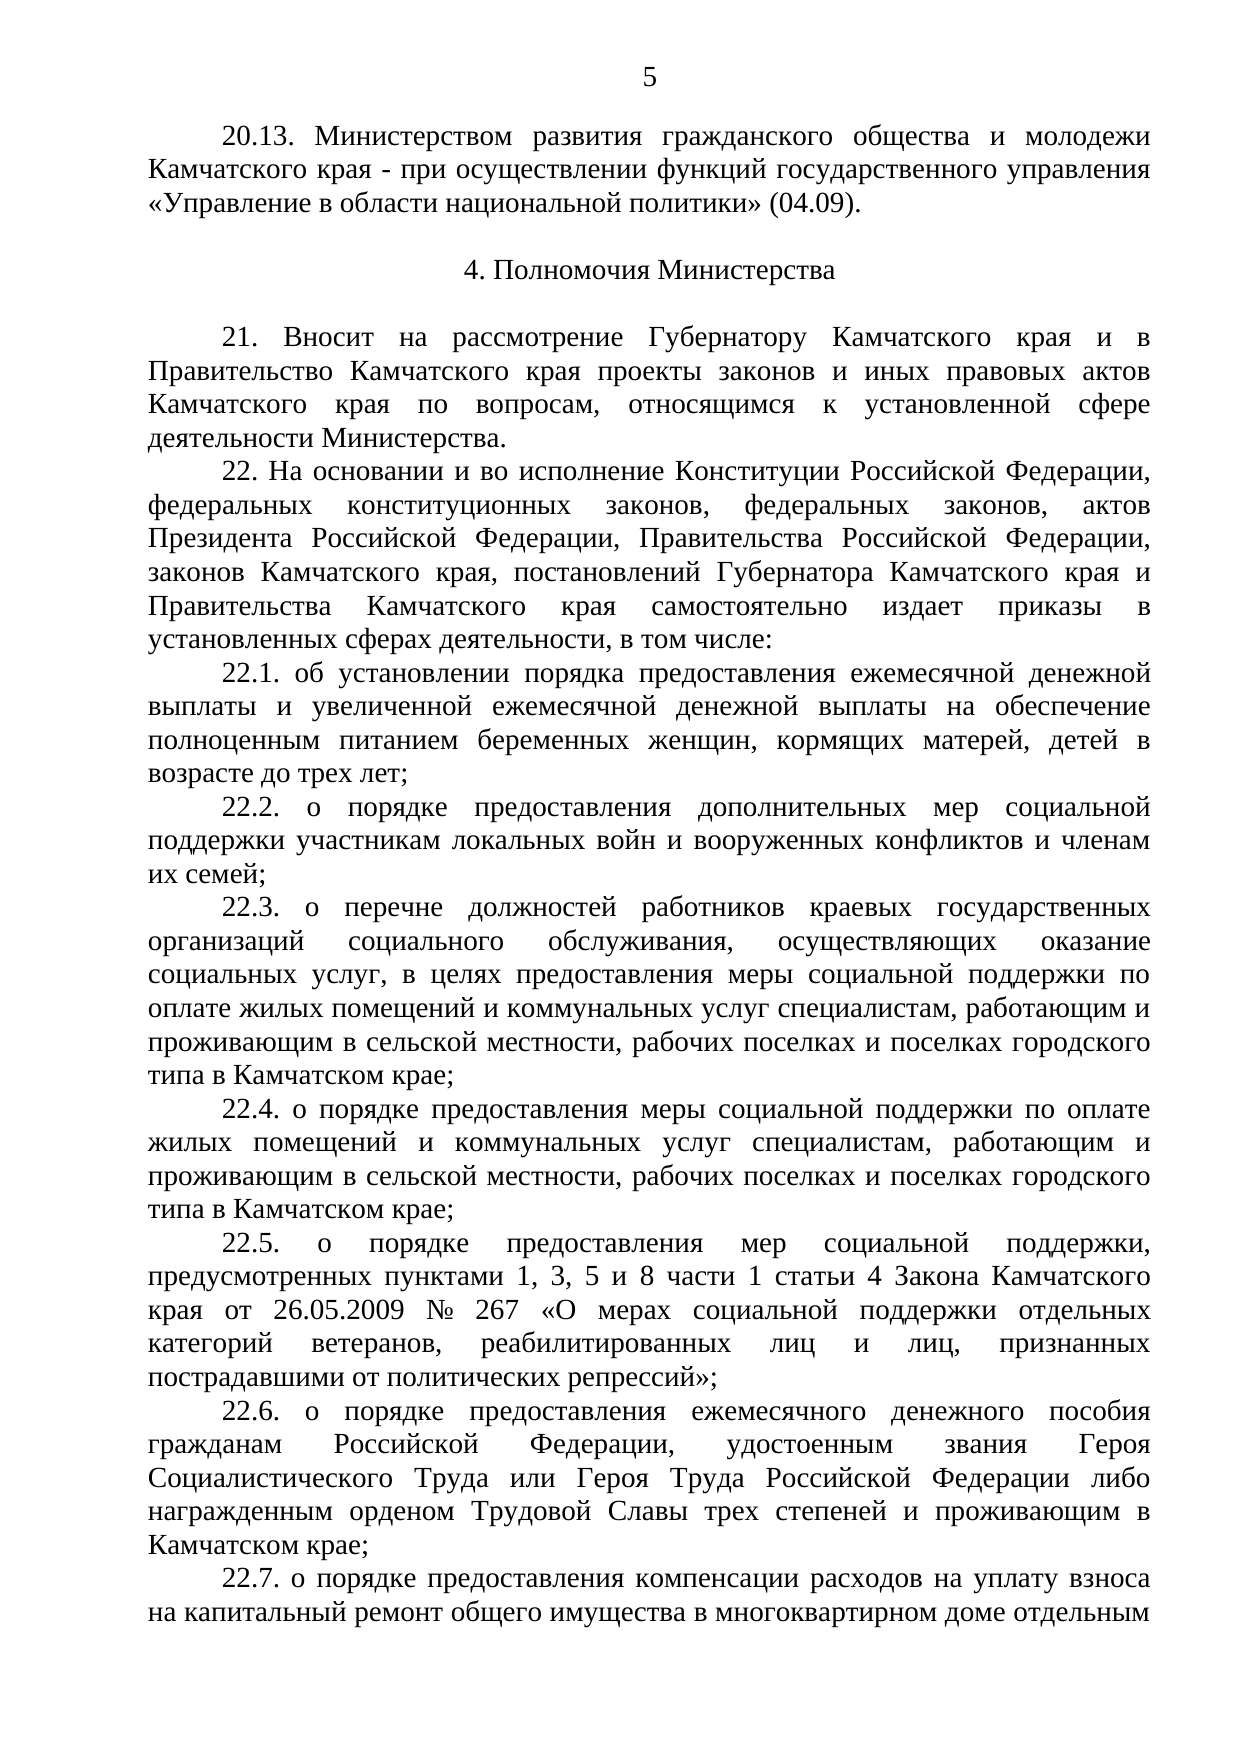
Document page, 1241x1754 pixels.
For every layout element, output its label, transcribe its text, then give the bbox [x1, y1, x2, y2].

text 22.5. о порядке предоставления мер социальной поддержки, предусмотренных пунктами 1, 3, 5 и 8 части 1 статьи 4 Закона Камчатского края от 26.05.2009 № 267 «О мерах социальной поддержки отдельных категорий ветеранов, реабилитированных лиц и лиц, признанных пострадавшими от политических репрессий»; [148, 1225, 1152, 1393]
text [148, 1560, 1152, 1627]
text 21. Вносит на рассмотрение Губернатору Камчатского края и в Правительство Камчатского края проекты законов и иных правовых актов Камчатского края по вопросам, относящимся к установленной сфере деятельности Министерства. [148, 319, 1152, 453]
text 22.2. о порядке предоставления дополнительных мер социальной поддержки участникам локальных войн и вооруженных конфликтов и членам их семей; [148, 789, 1152, 889]
text 22. На основании и во исполнение Конституции Российской Федерации, федеральных конституционных законов, федеральных законов, актов Президента Российской Федерации, Правительства Российской Федерации, законов Камчатского края, постановлений Губернатора Камчатского края и Правительства Камчатского края самостоятельно издает приказы в установленных сферах деятельности, в том числе: [148, 453, 1152, 655]
text 22.3. о перечне должностей работников краевых государственных организаций социального обслуживания, осуществляющих оказание социальных услуг, в целях предоставления меры социальной поддержки по оплате жилых помещений и коммунальных услуг специалистам, работающим и проживающим в сельской местности, рабочих поселках и поселках городского типа в Камчатском крае; [148, 889, 1152, 1091]
text 22.1. об установлении порядка предоставления ежемесячной денежной выплаты и увеличенной ежемесячной денежной выплаты на обеспечение полноценным питанием беременных женщин, кормящих матерей, детей в возрасте до трех лет; [148, 655, 1152, 789]
text 20.13. Министерством развития гражданского общества и молодежи Камчатского края - при осуществлении функций государственного управления «Управление в области национальной политики» (04.09). [148, 118, 1152, 219]
text 4. Полномочия Министерства [148, 252, 1152, 286]
text 22.6. о порядке предоставления ежемесячного денежного пособия гражданам Российской Федерации, удостоенным звания Героя Социалистического Труда или Героя Труда Российской Федерации либо награжденным орденом Трудовой Славы трех степеней и проживающим в Камчатском крае; [148, 1393, 1152, 1560]
text 22.4. о порядке предоставления меры социальной поддержки по оплате жилых помещений и коммунальных услуг специалистам, работающим и проживающим в сельской местности, рабочих поселках и поселках городского типа в Камчатском крае; [148, 1091, 1152, 1225]
